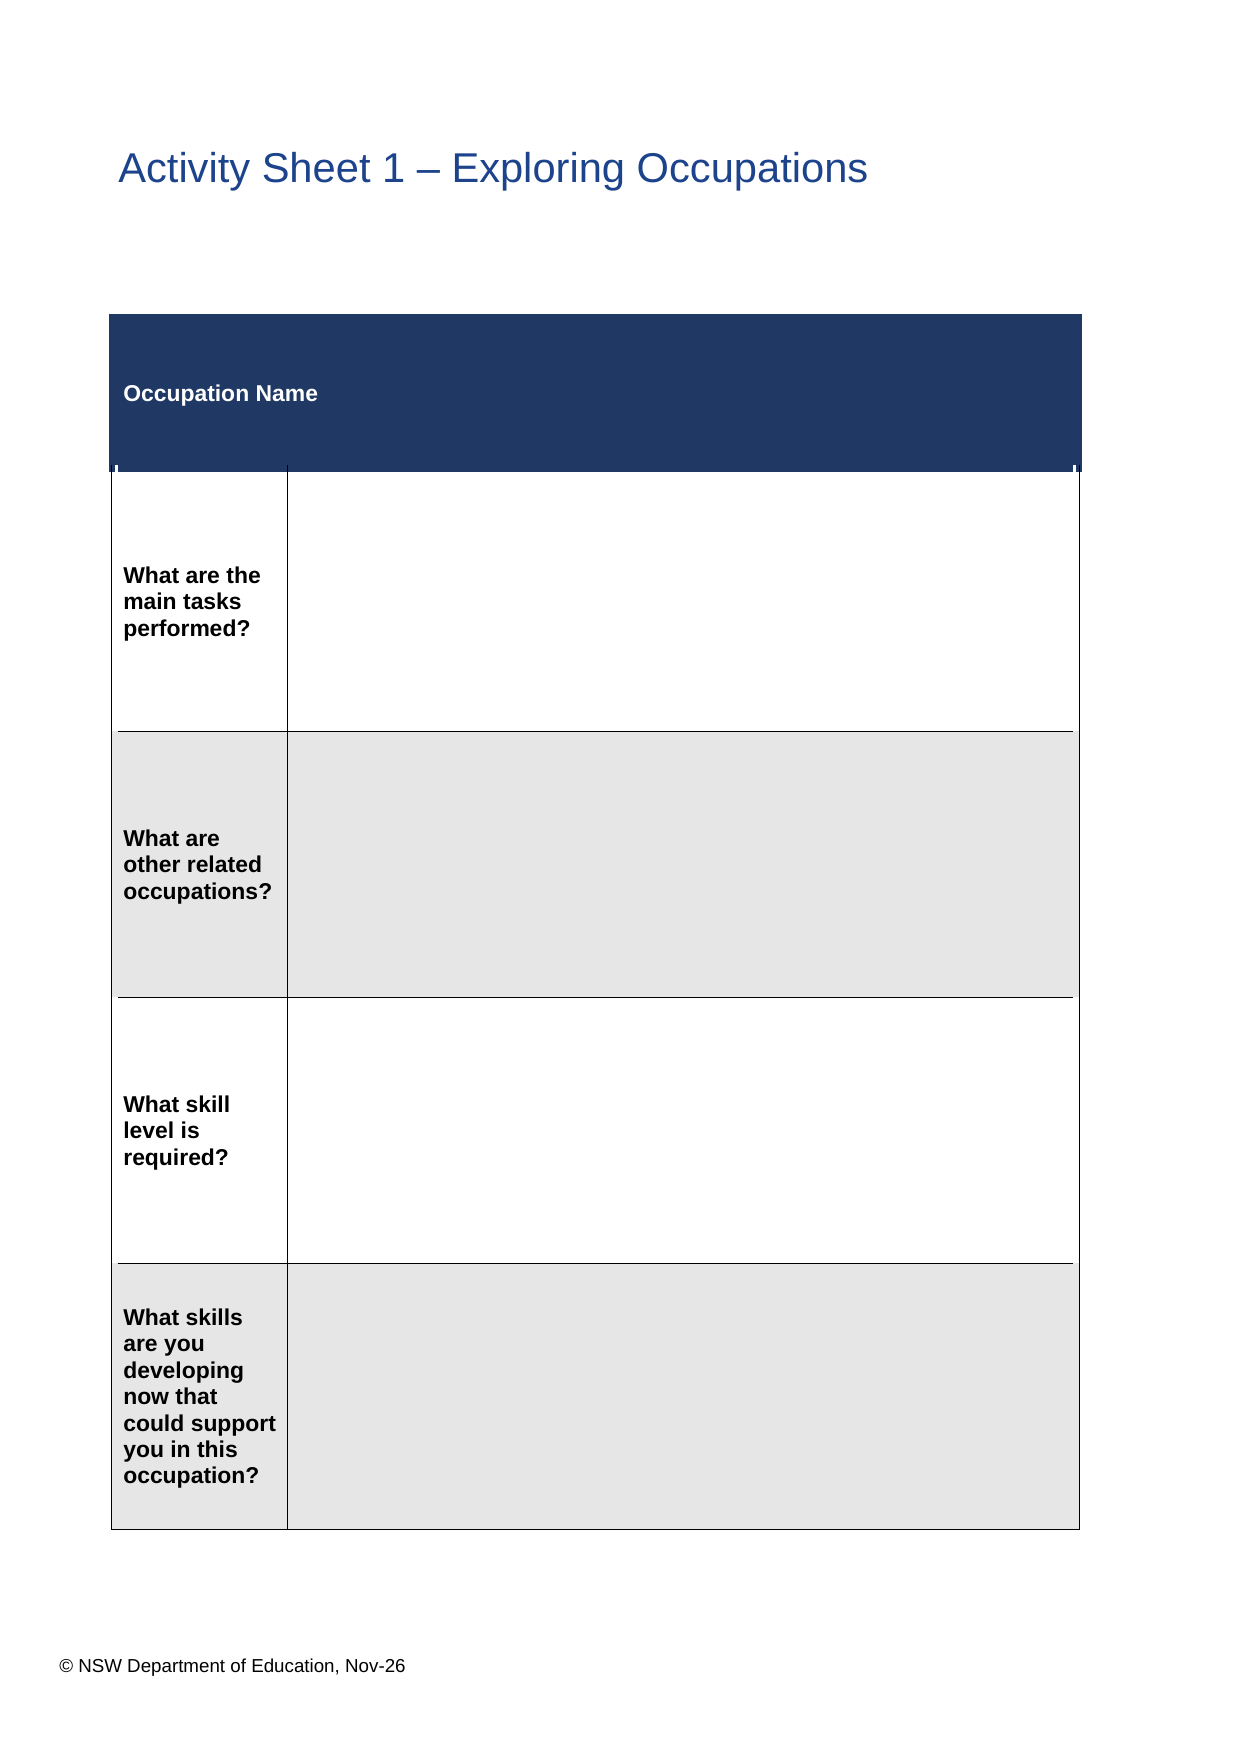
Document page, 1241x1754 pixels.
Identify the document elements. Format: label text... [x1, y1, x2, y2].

table_header Occupation Name [115, 321, 1076, 465]
table_cell What are the main tasks performed? [112, 465, 287, 731]
table_cell [288, 465, 1079, 731]
table_cell What are other related occupations? [112, 731, 287, 997]
table_cell What skill level is required? [112, 997, 287, 1263]
table_cell [288, 731, 1079, 997]
table_cell [288, 997, 1079, 1263]
table_cell [288, 1263, 1079, 1529]
table_cell What skills are you developing now that could support you in this occupation? [112, 1263, 287, 1529]
subtitle Activity Sheet 1 – Exploring Occupations [118, 143, 1122, 191]
